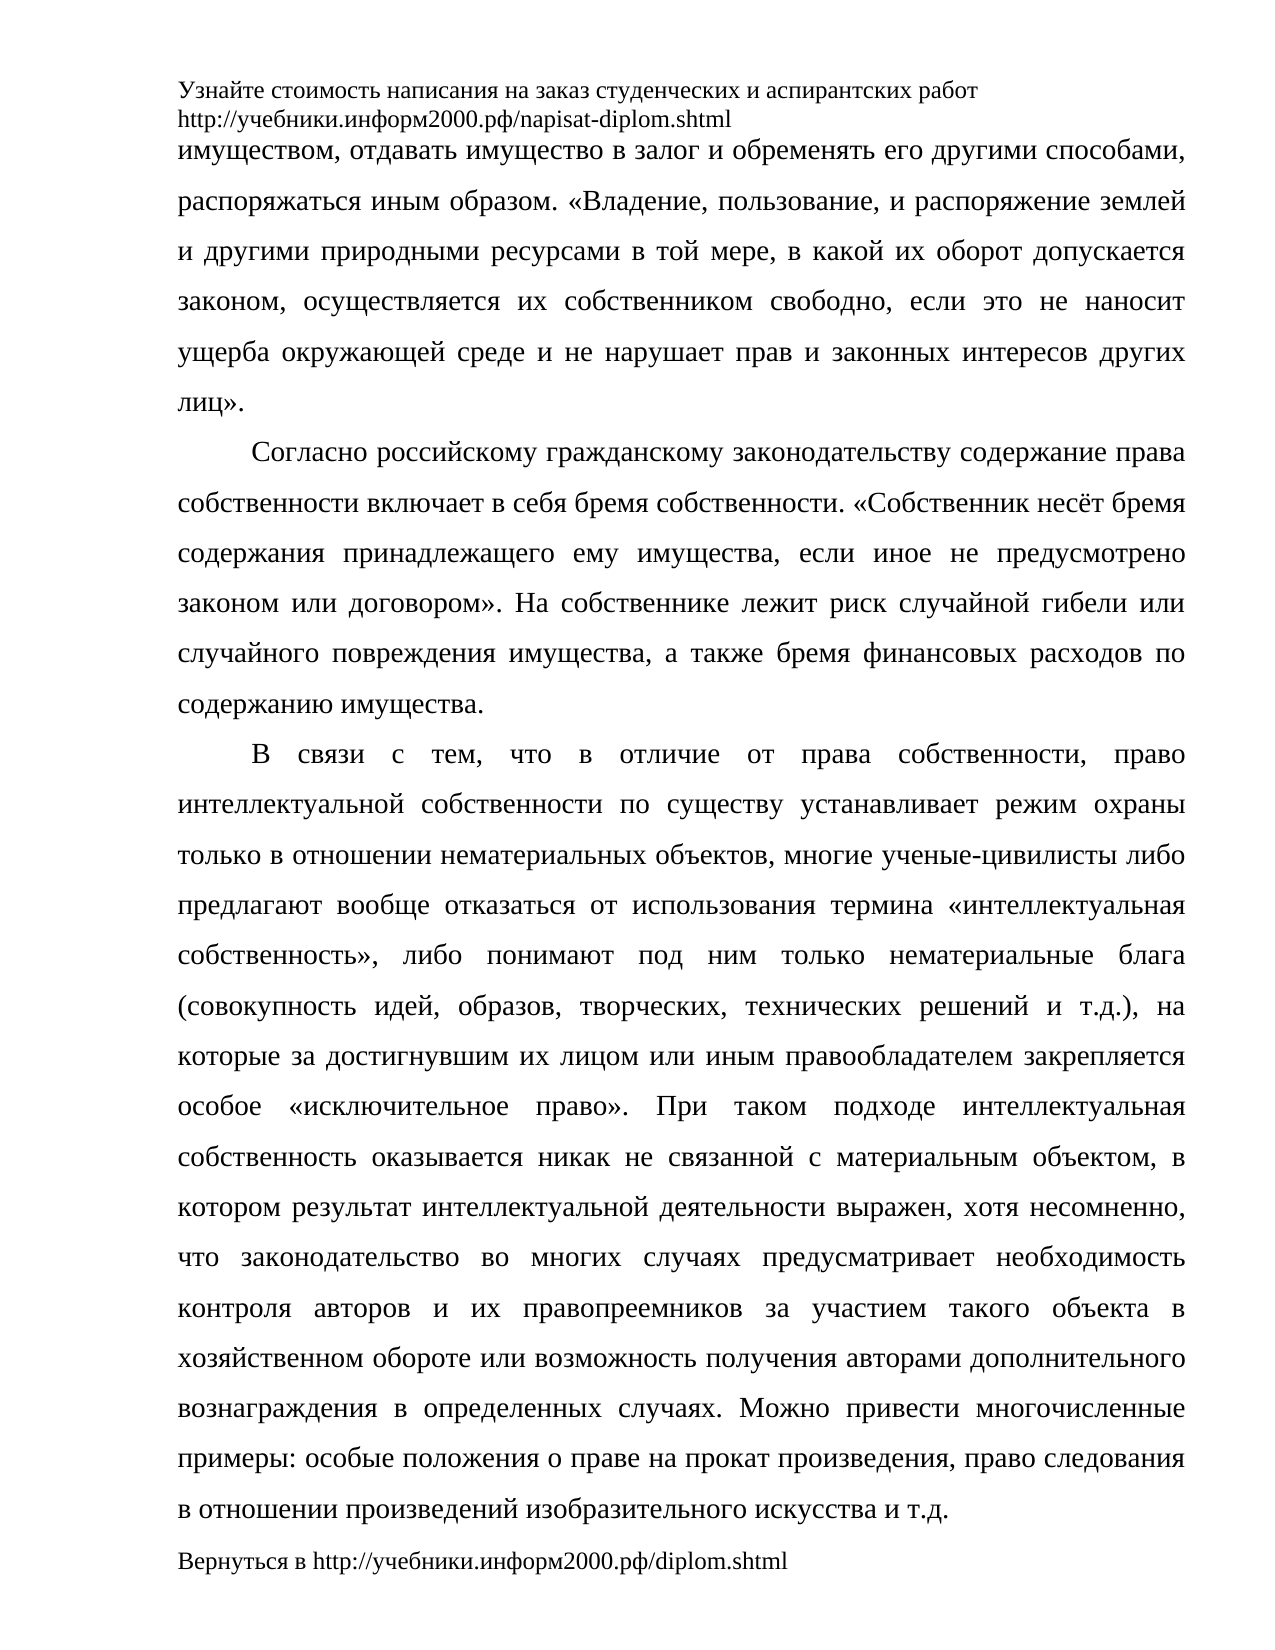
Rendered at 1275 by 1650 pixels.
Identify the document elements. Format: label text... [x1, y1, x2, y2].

text Согласно российскому гражданскому законодательству содержание права собственности включает в себя бремя собственности. «Собственник несёт бремя содержания принадлежащего ему имущества, если иное не предусмотрено законом или договором». На собственнике лежит риск случайной гибели или случайного повреждения имущества, а также бремя финансовых расходов по содержанию имущества. [177, 434, 1186, 719]
text В связи с тем, что в отличие от права собственности, право интеллектуальной собственности по существу устанавливает режим охраны только в отношении нематериальных объектов, многие ученые-цивилисты либо предлагают вообще отказаться от использования термина «интеллектуальная собственность», либо понимают под ним только нематериальные блага (совокупность идей, образов, творческих, технических решений и т.д.), на которые за достигнувшим их лицом или иным правообладателем закрепляется особое «исключительное право». При таком подходе интеллектуальная собственность оказывается никак не связанной с материальным объектом, в котором результат интеллектуальной деятельности выражен, хотя несомненно, что законодательство во многих случаях предусматривает необходимость контроля авторов и их правопреемников за участием такого объекта в хозяйственном обороте или возможность получения авторами дополнительного вознаграждения в определенных случаях. Можно привести многочисленные примеры: особые положения о праве на прокат произведения, право следования в отношении произведений изобразительного искусства и т.д. [177, 736, 1186, 1524]
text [177, 132, 1186, 418]
